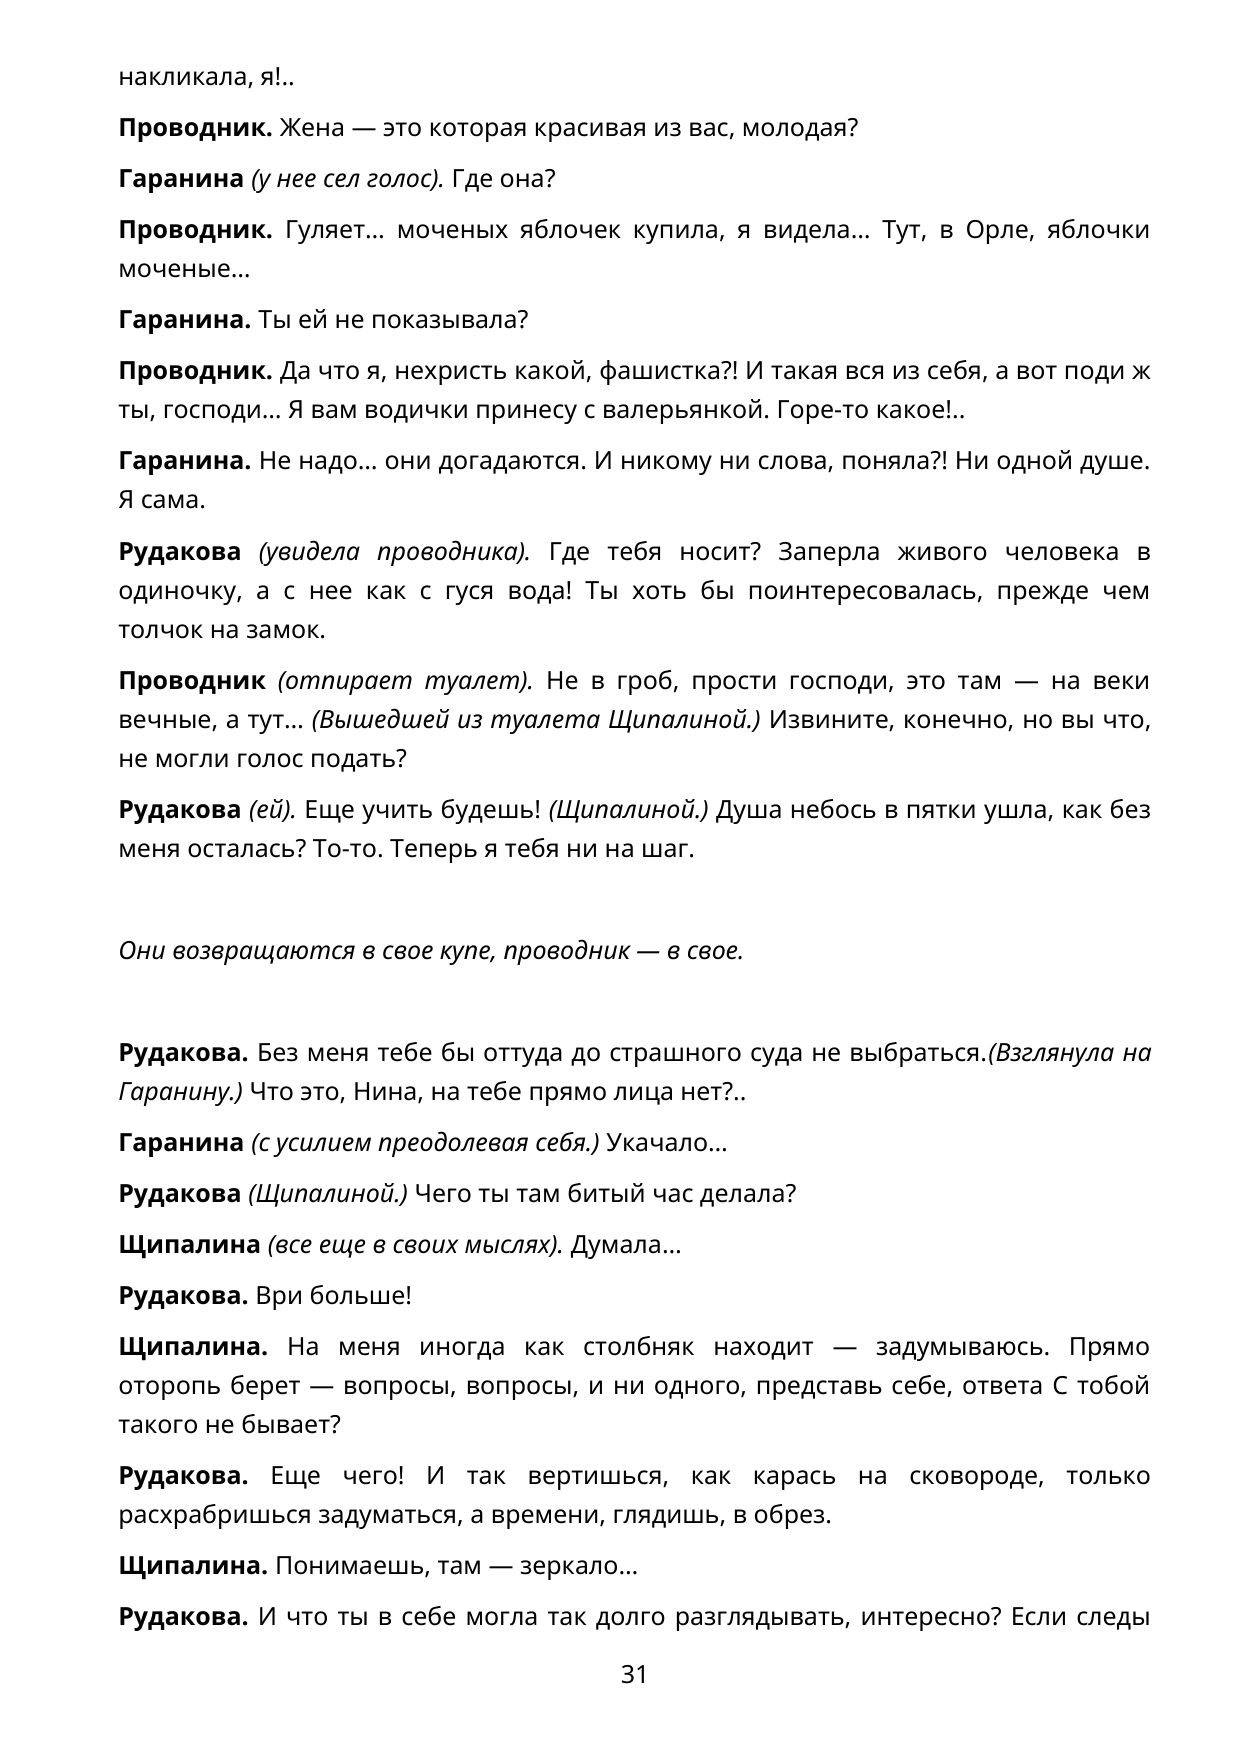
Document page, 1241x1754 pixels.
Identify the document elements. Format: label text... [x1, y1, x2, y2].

text Рудакова (ей). Еще учить будешь! (Щипалиной.) Душа небось в пятки ушла, как без меня осталась? То-то. Теперь я тебя ни на шаг. [118, 792, 1152, 865]
text Проводник. Да что я, нехристь какой, фашистка?! И такая вся из себя, а вот поди ж ты, господи… Я вам водички принесу с валерьянкой. Горе-то какое!.. [118, 353, 1152, 426]
text Проводник (отпирает туалет). Не в гроб, прости господи, это там — на веки вечные, а тут… (Вышедшей из туалета Щипалиной.) Извините, конечно, но вы что, не могли голос подать? [118, 662, 1152, 775]
text Щипалина (все еще в своих мыслях). Думала… [118, 1227, 1152, 1261]
text Рудакова (увидела проводника). Где тебя носит? Заперла живого человека в одиночку, а с нее как с гуся вода! Ты хоть бы поинтересовалась, прежде чем толчок на замок. [118, 533, 1152, 646]
text Рудакова. Ври больше! [118, 1277, 1152, 1312]
text Проводник. Жена — это которая красивая из вас, молодая? [118, 110, 1152, 144]
text Гаранина. Ты ей не показывала? [118, 302, 1152, 336]
text Рудакова. Без меня тебе бы оттуда до страшного суда не выбраться.(Взглянула на Гаранину.) Что это, Нина, на тебе прямо лица нет?.. [118, 1034, 1152, 1108]
text Гаранина (у нее сел голос). Где она? [118, 161, 1152, 195]
text Рудакова (Щипалиной.) Чего ты там битый час делала? [118, 1176, 1152, 1210]
text Щипалина. Понимаешь, там — зеркало… [118, 1548, 1152, 1582]
text Проводник. Гуляет… моченых яблочек купила, я видела… Тут, в Орле, яблочки моченые… [118, 212, 1152, 285]
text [118, 1599, 1152, 1633]
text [118, 59, 1152, 93]
text Щипалина. На меня иногда как столбняк находит — задумываюсь. Прямо оторопь берет — вопросы, вопросы, и ни одного, представь себе, ответа С тобой такого не бывает? [118, 1328, 1152, 1441]
text Рудакова. Еще чего! И так вертишься, как карась на сковороде, только расхрабришься задуматься, а времени, глядишь, в обрез. [118, 1458, 1152, 1531]
text Гаранина. Не надо… они догадаются. И никому ни слова, поняла?! Ни одной душе. Я сама. [118, 443, 1152, 516]
text Они возвращаются в свое купе, проводник — в свое. [118, 933, 1152, 967]
text Гаранина (с усилием преодолевая себя.) Укачало… [118, 1125, 1152, 1159]
